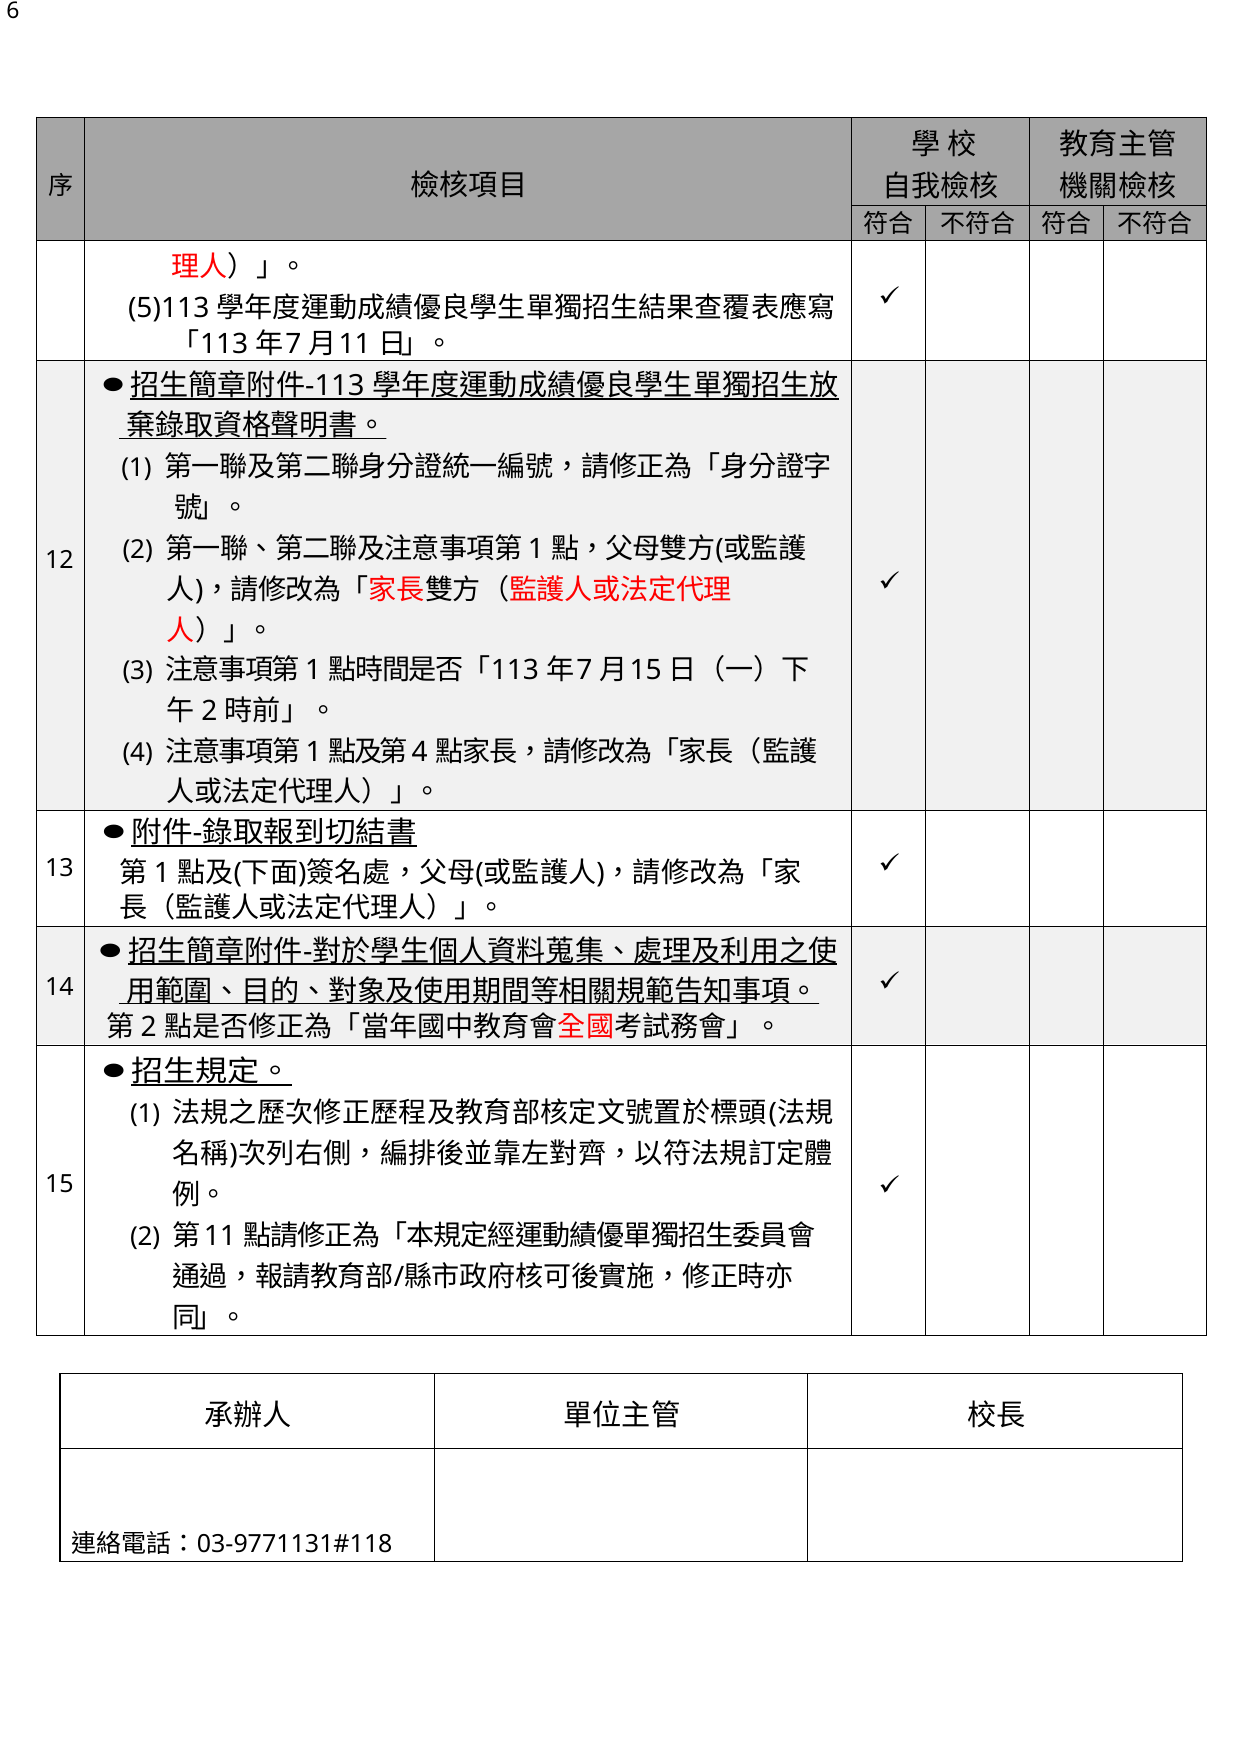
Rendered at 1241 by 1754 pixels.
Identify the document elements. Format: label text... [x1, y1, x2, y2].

table_cell ⚫招生規定。 法規之歷次修正歷程及教育部核定文號置於標頭(法規名稱)次列右側，編排後並靠左對齊，以符法規訂定體例。 第 11 點請修正為「本規定經運動績優單獨招生委員會通過，報請教育部/縣市政府核可後實施，修正時亦 同」。 [85, 1046, 851, 1335]
table_header 序 [37, 118, 84, 240]
table_header 承辦人 [61, 1374, 434, 1448]
table_cell [1030, 811, 1103, 926]
table_cell [926, 1046, 1029, 1335]
table_cell [852, 811, 925, 926]
table_cell ⚫招生簡章附件-113 學年度運動成績優良學生單獨招生放 棄錄取資格聲明書。 第一聯及第二聯身分證統一編號，請修正為「身分證字號」。 第一聯、第二聯及注意事項第 1 點，父母雙方(或監護人)，請修改為「家長雙方（監護人或法定代理人）」。 注意事項第 1 點時間是否「113 年 7 月 15 日（一）下 午 2 時前」。 注意事項第 1 點及第 4 點家長，請修改為「家長（監護人或法定代理人）」。 [85, 361, 851, 810]
table_cell 符合 [1030, 206, 1103, 240]
table_header 檢核項目 [85, 118, 851, 240]
table_cell [852, 1046, 925, 1335]
table_cell [926, 241, 1029, 360]
table_cell [852, 241, 925, 360]
table_cell 不符合 [1104, 206, 1206, 240]
table_cell [808, 1449, 1182, 1561]
table_cell [1104, 811, 1206, 926]
table_cell 14 [37, 927, 84, 1044]
table_header 教育主管機關檢核 [1030, 118, 1206, 205]
table_cell [926, 811, 1029, 926]
table_cell [1104, 361, 1206, 810]
table_cell [435, 1449, 807, 1561]
table_cell 12 [37, 361, 84, 810]
table_cell [1104, 241, 1206, 360]
table_cell [852, 361, 925, 810]
table_cell [852, 927, 925, 1044]
table_cell 不符合 [926, 206, 1029, 240]
table_cell 符合 [852, 206, 925, 240]
table_cell [1030, 1046, 1103, 1335]
table_cell 13 [37, 811, 84, 926]
table_cell 連絡電話：03-9771131#118 [61, 1449, 434, 1561]
table_cell ⚫招生簡章附件-對於學生個人資料蒐集、處理及利用之使 用範圍、目的、對象及使用期間等相關規範告知事項。 第 2 點是否修正為「當年國中教育會全國考試務會」。 [85, 927, 851, 1044]
table_cell 理人）」。 (5)113 學年度運動成績優良學生單獨招生結果查覆表應寫 「113 年 7 月 11 日」。 [85, 241, 851, 360]
table_header 學 校 自我檢核 [852, 118, 1029, 205]
table_cell [926, 927, 1029, 1044]
table_cell [1030, 927, 1103, 1044]
table_cell [37, 241, 84, 360]
table_cell [1104, 1046, 1206, 1335]
table_cell [1030, 361, 1103, 810]
table_header 校長 [808, 1374, 1182, 1448]
table_cell [1104, 927, 1206, 1044]
table_cell [926, 361, 1029, 810]
table_cell 15 [37, 1046, 84, 1335]
table_cell ⚫附件-錄取報到切結書 第 1 點及(下面)簽名處，父母(或監護人)，請修改為「家 長（監護人或法定代理人）」。 [85, 811, 851, 926]
table_cell [1030, 241, 1103, 360]
table_header 單位主管 [435, 1374, 807, 1448]
